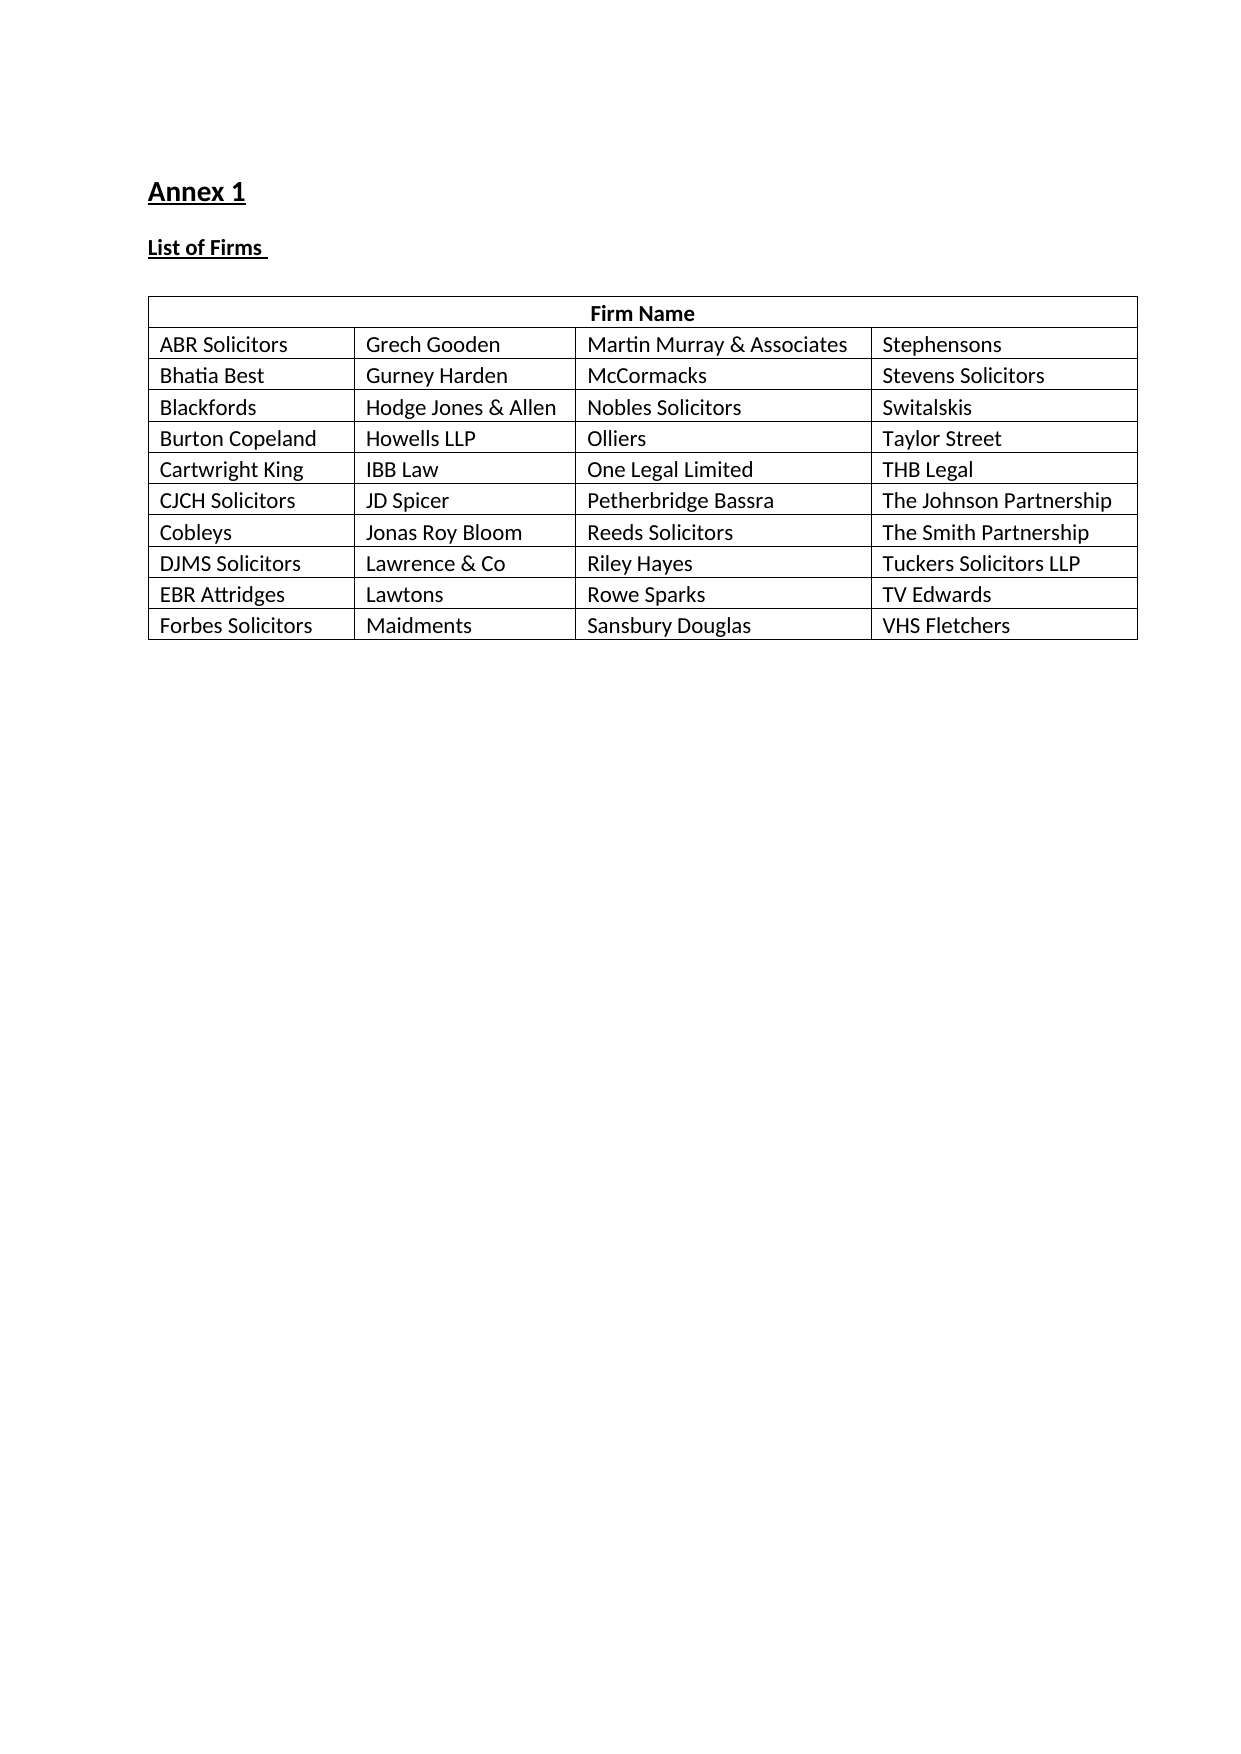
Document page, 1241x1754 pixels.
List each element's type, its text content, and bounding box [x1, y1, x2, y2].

table_cell Lawtons [355, 578, 575, 608]
table_cell CJCH Solicitors [149, 484, 354, 514]
table_cell DJMS Solicitors [149, 547, 354, 577]
table_cell Petherbridge Bassra [576, 484, 871, 514]
table_cell Maidments [355, 609, 575, 639]
table_header Firm Name [149, 297, 1137, 327]
table_cell TV Edwards [872, 578, 1137, 608]
table_cell Cartwright King [149, 453, 354, 483]
table_cell Blackfords [149, 390, 354, 421]
table_cell Grech Gooden [355, 328, 575, 358]
table_cell Howells LLP [355, 422, 575, 452]
table_cell Stevens Solicitors [872, 359, 1137, 389]
table_cell JD Spicer [355, 484, 575, 514]
table_cell Lawrence & Co [355, 547, 575, 577]
table_cell Cobleys [149, 515, 354, 546]
table_cell Burton Copeland [149, 422, 354, 452]
table_cell ABR Solicitors [149, 328, 354, 358]
table_cell VHS Fletchers [872, 609, 1137, 639]
table_cell EBR Attridges [149, 578, 354, 608]
table_cell Switalskis [872, 390, 1137, 421]
table_cell Rowe Sparks [576, 578, 871, 608]
subtitle Annex 1 [148, 173, 1092, 208]
table_cell The Smith Partnership [872, 515, 1137, 546]
table_cell One Legal Limited [576, 453, 871, 483]
subtitle List of Firms [148, 233, 1092, 261]
table_cell The Johnson Partnership [872, 484, 1137, 514]
table_cell Gurney Harden [355, 359, 575, 389]
table_cell THB Legal [872, 453, 1137, 483]
table_cell Tuckers Solicitors LLP [872, 547, 1137, 577]
table_cell Nobles Solicitors [576, 390, 871, 421]
table_cell Riley Hayes [576, 547, 871, 577]
table_cell IBB Law [355, 453, 575, 483]
table_cell Stephensons [872, 328, 1137, 358]
table_cell McCormacks [576, 359, 871, 389]
table_cell Bhatia Best [149, 359, 354, 389]
table_cell Jonas Roy Bloom [355, 515, 575, 546]
table_cell Forbes Solicitors [149, 609, 354, 639]
table_cell Olliers [576, 422, 871, 452]
table_cell Reeds Solicitors [576, 515, 871, 546]
table_cell Hodge Jones & Allen [355, 390, 575, 421]
table_cell Martin Murray & Associates [576, 328, 871, 358]
table_cell Sansbury Douglas [576, 609, 871, 639]
table_cell Taylor Street [872, 422, 1137, 452]
